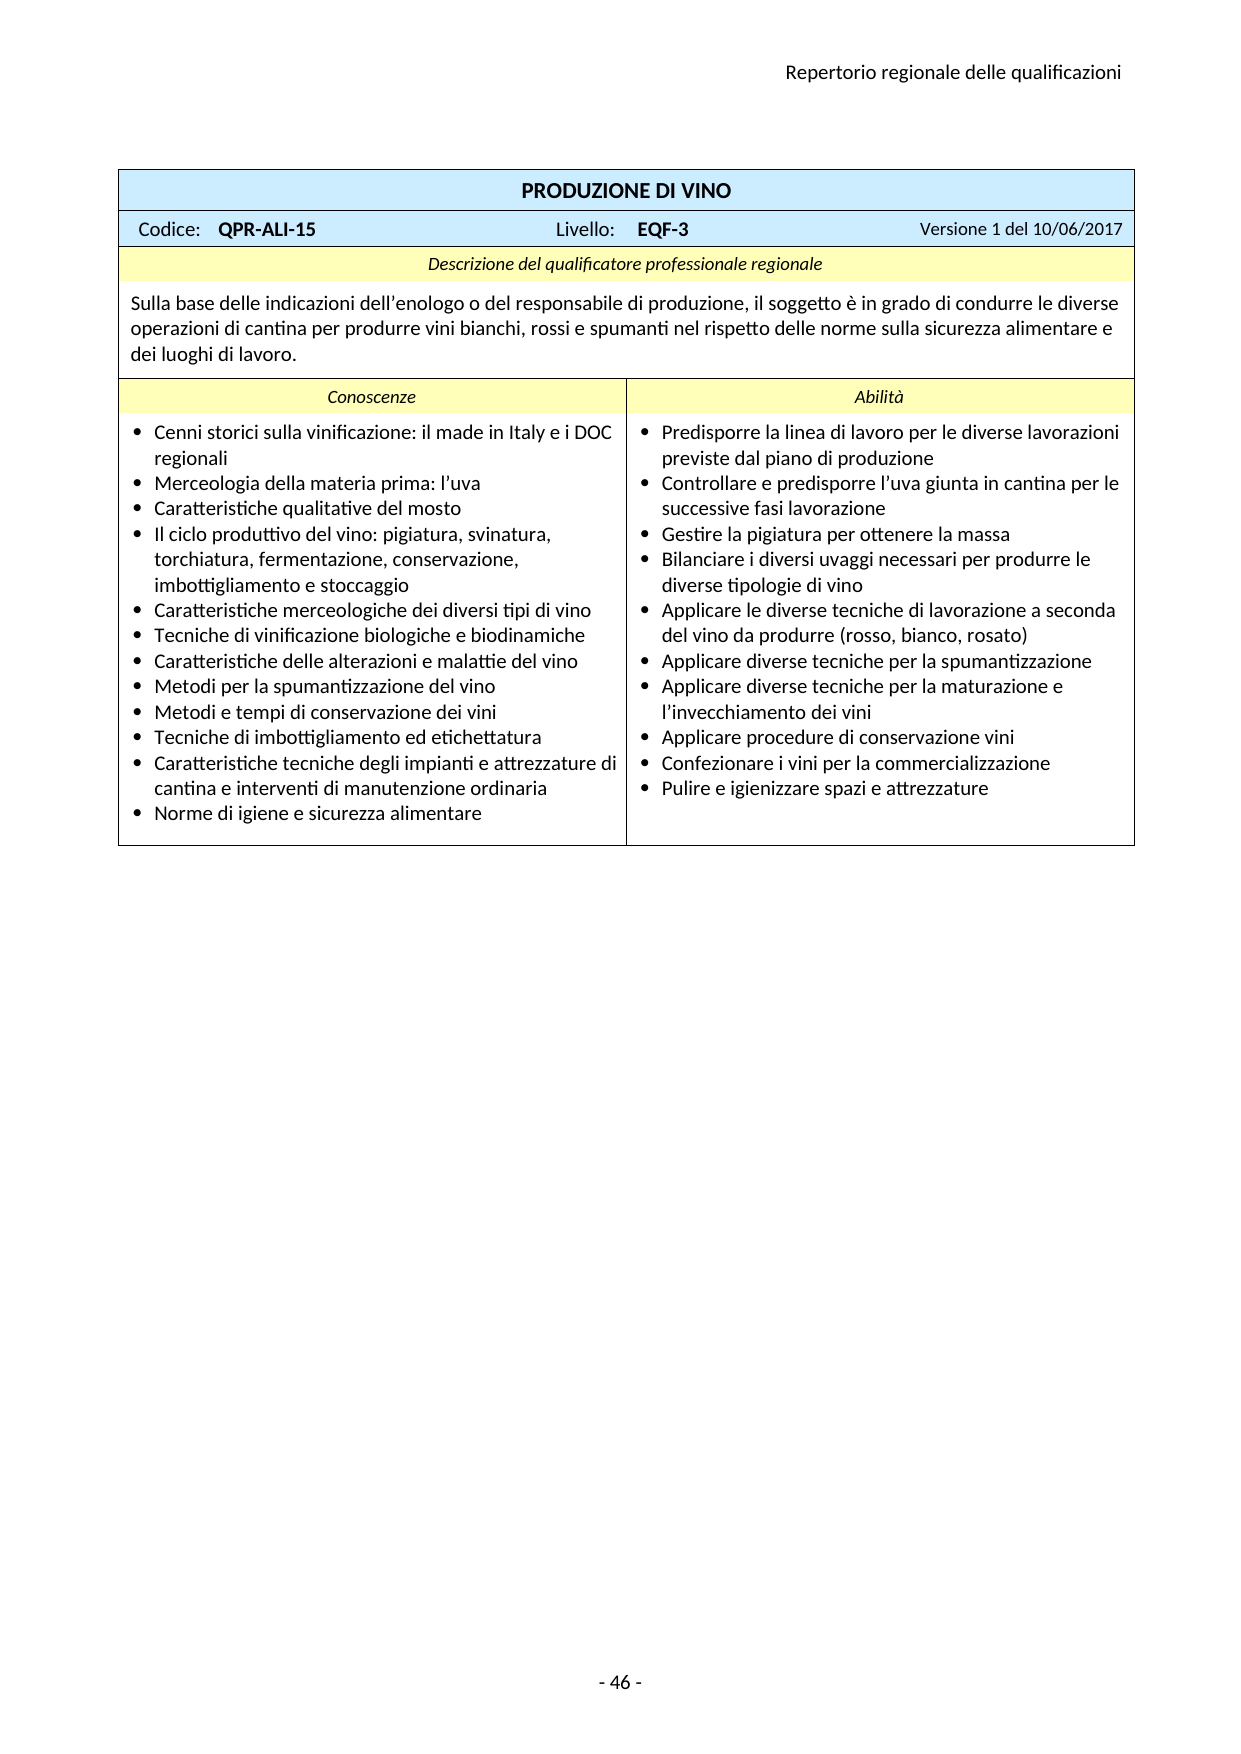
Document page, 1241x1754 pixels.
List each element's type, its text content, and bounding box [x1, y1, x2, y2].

table_cell QPR-ALI-15 [207, 211, 457, 246]
table_cell Predisporre la linea di lavoro per le diverse lavorazioni previste dal piano di produzione Controllare e predisporre l’uva giunta in cantina per le successive fasi lavorazione Gestire la pigiatura per ottenere la massa Bilanciare i diversi uvaggi necessari per produrre le diverse tipologie di vino Applicare le diverse tecniche di lavorazione a seconda del vino da produrre (rosso, bianco, rosato) Applicare diverse tecniche per la spumantizzazione Applicare diverse tecniche per la maturazione e l’invecchiamento dei vini Applicare procedure di conservazione vini Confezionare i vini per la commercializzazione Pulire e igienizzare spazi e attrezzature [627, 414, 1134, 845]
table_cell Descrizione del qualificatore professionale regionale [119, 247, 1134, 281]
table_cell Sulla base delle indicazioni dell’enologo o del responsabile di produzione, il soggetto è in grado di condurre le diverse operazioni di cantina per produrre vini bianchi, rossi e spumanti nel rispetto delle norme sulla sicurezza alimentare e dei luoghi di lavoro. [119, 281, 1134, 378]
table_cell EQF-3 [626, 211, 796, 246]
table_cell Conoscenze [119, 379, 626, 413]
table_cell Livello: [457, 211, 626, 246]
table_cell Abilità [627, 379, 1134, 413]
table_header PRODUZIONE DI VINO [119, 170, 1134, 210]
table_cell Versione 1 del 10/06/2017 [796, 211, 1134, 246]
table_cell Codice: [119, 211, 207, 246]
table_cell Cenni storici sulla vinificazione: il made in Italy e i DOC regionali Merceologia della materia prima: l’uva Caratteristiche qualitative del mosto Il ciclo produttivo del vino: pigiatura, svinatura, torchiatura, fermentazione, conservazione, imbottigliamento e stoccaggio Caratteristiche merceologiche dei diversi tipi di vino Tecniche di vinificazione biologiche e biodinamiche Caratteristiche delle alterazioni e malattie del vino Metodi per la spumantizzazione del vino Metodi e tempi di conservazione dei vini Tecniche di imbottigliamento ed etichettatura Caratteristiche tecniche degli impianti e attrezzature di cantina e interventi di manutenzione ordinaria Norme di igiene e sicurezza alimentare [119, 414, 626, 845]
